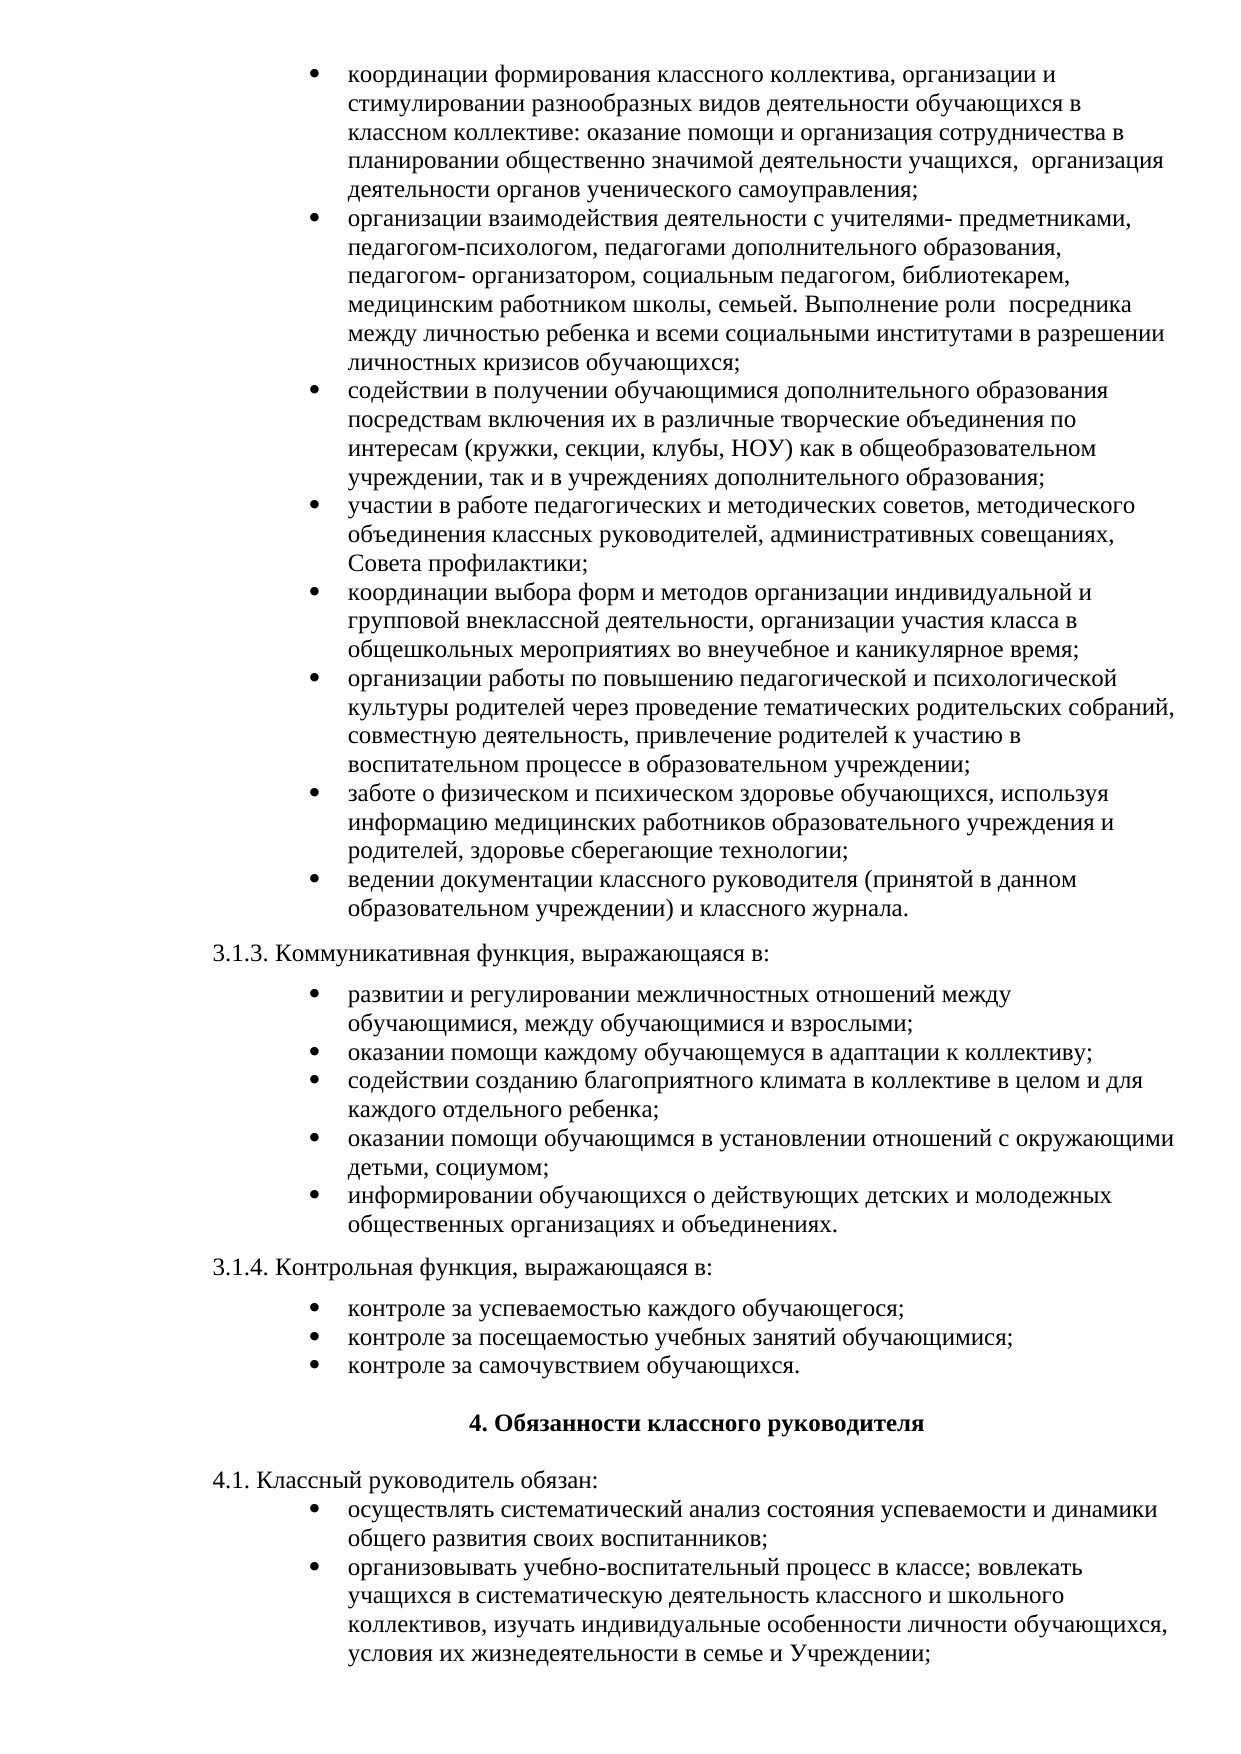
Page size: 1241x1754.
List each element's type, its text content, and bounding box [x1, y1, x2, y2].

list осуществлять систематический анализ состояния успеваемости и динамики общего развития своих воспитанников; [310, 1494, 1181, 1552]
list организовывать учебно-воспитательный процесс в классе; вовлекать учащихся в систематическую деятельность классного и школьного коллективов, изучать индивидуальные особенности личности обучающихся, условия их жизнедеятельности в семье и Учреждении; [310, 1552, 1181, 1667]
list содействии созданию благоприятного климата в коллективе в целом и для каждого отдельного ребенка; [310, 1065, 1181, 1123]
list организации взаимодействия деятельности с учителями- предметниками, педагогом-психологом, педагогами дополнительного образования, педагогом- организатором, социальным педагогом, библиотекарем, медицинским работником школы, семьей. Выполнение роли посредника между личностью ребенка и всеми социальными институтами в разрешении личностных кризисов обучающихся; [310, 203, 1181, 375]
list ведении документации классного руководителя (принятой в данном образовательном учреждении) и классного журнала. [310, 864, 1181, 922]
text 4.1. Классный руководитель обязан: [162, 1465, 1181, 1494]
list развитии и регулировании межличностных отношений между обучающимися, между обучающимися и взрослыми; [310, 979, 1181, 1037]
list контроле за успеваемостью каждого обучающегося; [310, 1293, 1181, 1322]
list оказании помощи каждому обучающемуся в адаптации к коллективу; [310, 1037, 1181, 1065]
list контроле за посещаемостью учебных занятий обучающимися; [310, 1322, 1181, 1350]
list участии в работе педагогических и методических советов, методического объединения классных руководителей, административных совещаниях, Совета профилактики; [310, 490, 1181, 577]
list координации формирования классного коллектива, организации и стимулировании разнообразных видов деятельности обучающихся в классном коллективе: оказание помощи и организация сотрудничества в планировании общественно значимой деятельности учащихся, организация деятельности органов ученического самоуправления; [310, 59, 1181, 203]
list организации работы по повышению педагогической и психологической культуры родителей через проведение тематических родительских собраний, совместную деятельность, привлечение родителей к участию в воспитательном процессе в образовательном учреждении; [310, 663, 1181, 778]
text 4. Обязанности классного руководителя [162, 1408, 1181, 1437]
list заботе о физическом и психическом здоровье обучающихся, используя информацию медицинских работников образовательного учреждения и родителей, здоровье сберегающие технологии; [310, 778, 1181, 864]
list содействии в получении обучающимися дополнительного образования посредствам включения их в различные творческие объединения по интересам (кружки, секции, клубы, НОУ) как в общеобразовательном учреждении, так и в учреждениях дополнительного образования; [310, 375, 1181, 490]
text 3.1.3. Коммуникативная функция, выражающаяся в: [162, 938, 1181, 967]
list оказании помощи обучающимся в установлении отношений с окружающими детьми, социумом; [310, 1123, 1181, 1180]
list координации выбора форм и методов организации индивидуальной и групповой внеклассной деятельности, организации участия класса в общешкольных мероприятиях во внеучебное и каникулярное время; [310, 577, 1181, 663]
list контроле за самочувствием обучающихся. [310, 1350, 1181, 1379]
text 3.1.4. Контрольная функция, выражающаяся в: [162, 1252, 1181, 1281]
list информировании обучающихся о действующих детских и молодежных общественных организациях и объединениях. [310, 1180, 1181, 1238]
